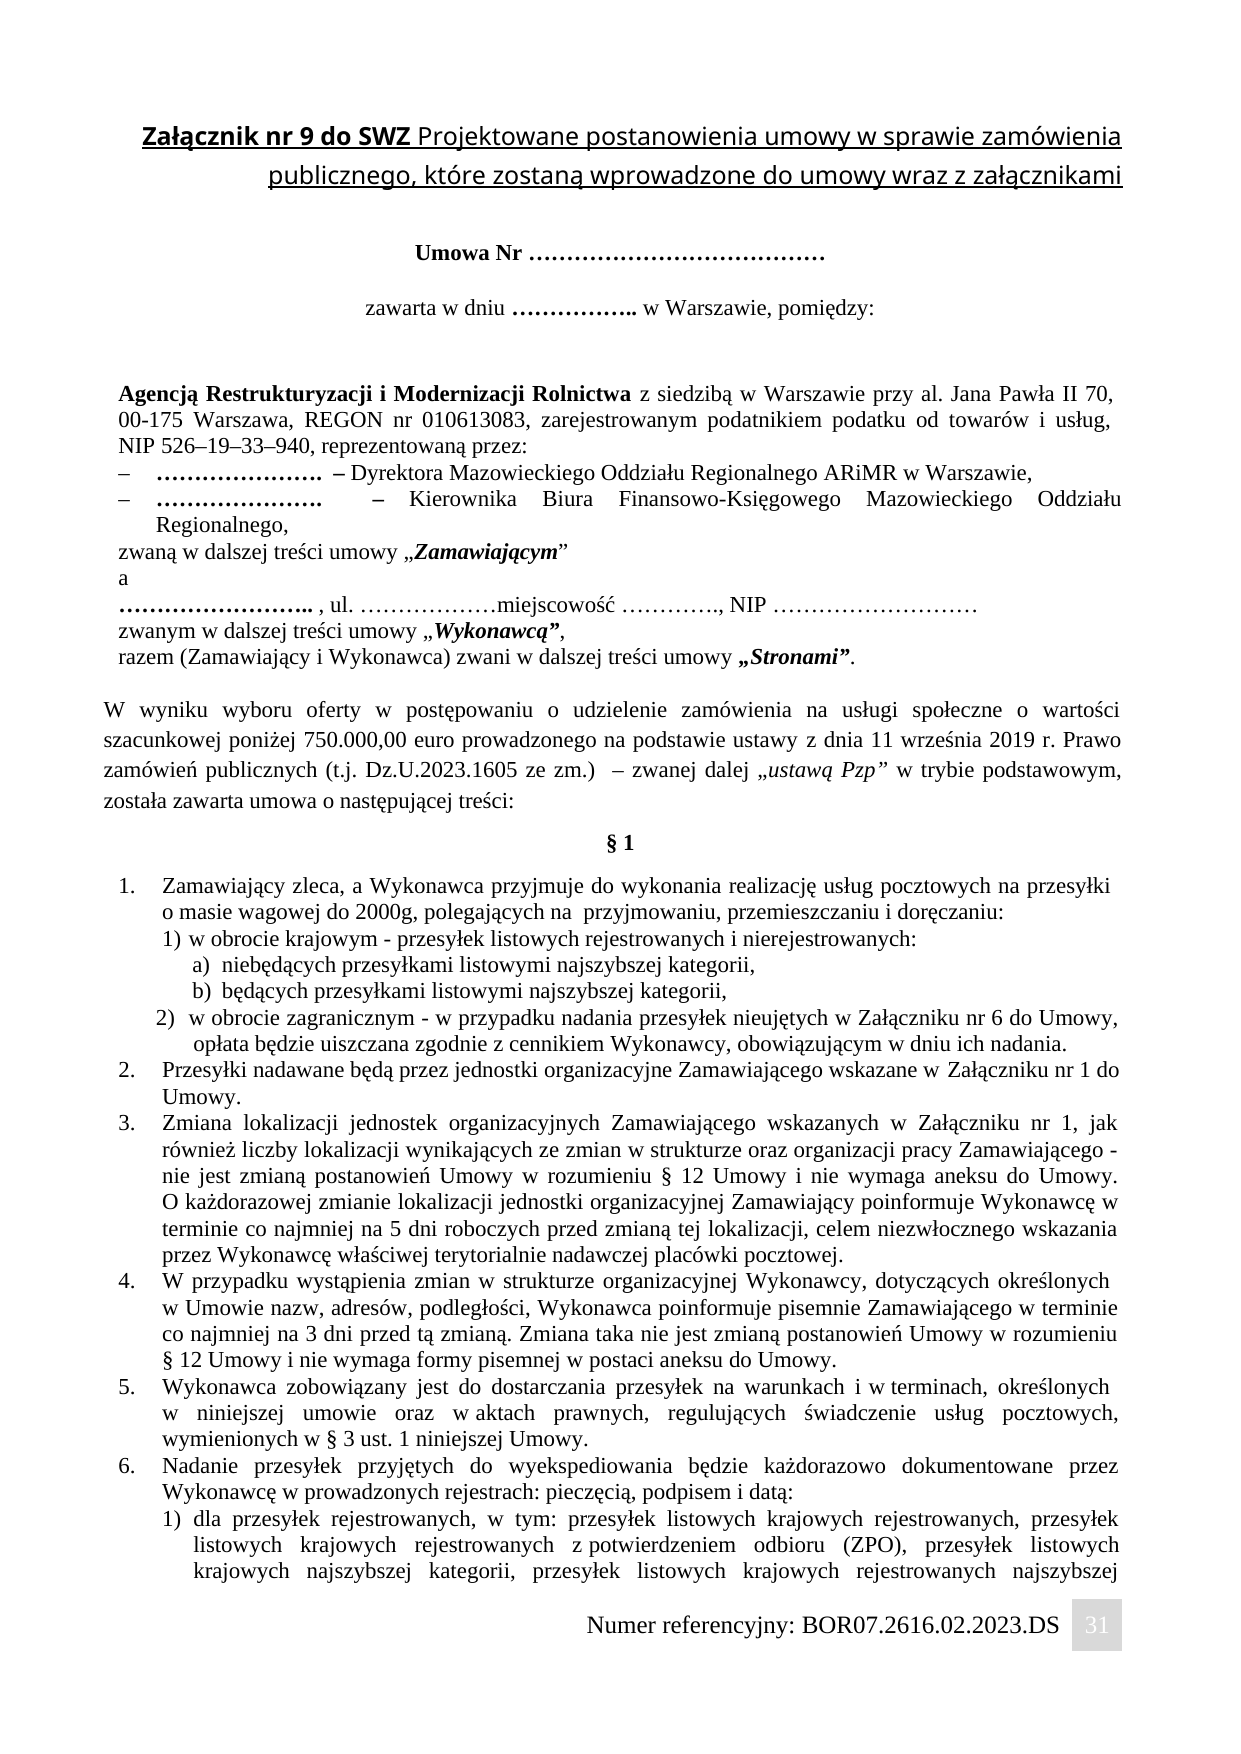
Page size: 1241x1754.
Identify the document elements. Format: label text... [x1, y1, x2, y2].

text a [118, 564, 1122, 591]
text razem (Zamawiający i Wykonawca) zwani w dalszej treści umowy „Stronami”. [118, 643, 1122, 670]
list Wykonawca zobowiązany jest do dostarczania przesyłek na warunkach i w terminach, określonych w niniejszej umowie oraz w aktach prawnych, regulujących świadczenie usług pocztowych, wymienionych w § 3 ust. 1 niniejszej Umowy. [118, 1373, 1120, 1452]
text Agencją Restrukturyzacji i Modernizacji Rolnictwa z siedzibą w Warszawie przy al. Jana Pawła II 70, 00-175 Warszawa, REGON nr 010613083, zarejestrowanym podatnikiem podatku od towarów i usług, NIP 526–19–33–940, reprezentowaną przez: [118, 380, 1122, 459]
list W przypadku wystąpienia zmian w strukturze organizacyjnej Wykonawcy, dotyczących określonych w Umowie nazw, adresów, podległości, Wykonawca poinformuje pisemnie Zamawiającego w terminie co najmniej na 3 dni przed tą zmianą. Zmiana taka nie jest zmianą postanowień Umowy w rozumieniu § 12 Umowy i nie wymaga formy pisemnej w postaci aneksu do Umowy. [118, 1267, 1120, 1373]
text zwaną w dalszej treści umowy „Zamawiającym” [118, 538, 1122, 564]
list Nadanie przesyłek przyjętych do wyekspediowania będzie każdorazowo dokumentowane przez Wykonawcę w prowadzonych rejestrach: pieczęcią, podpisem i datą: [118, 1452, 1120, 1504]
list niebędących przesyłkami listowymi najszybszej kategorii, [192, 951, 1120, 977]
list …………………. – Dyrektora Mazowieckiego Oddziału Regionalnego ARiMR w Warszawie, [118, 459, 1122, 485]
list Zmiana lokalizacji jednostek organizacyjnych Zamawiającego wskazanych w Załączniku nr 1, jak również liczby lokalizacji wynikających ze zmian w strukturze oraz organizacji pracy Zamawiającego - nie jest zmianą postanowień Umowy w rozumieniu § 12 Umowy i nie wymaga aneksu do Umowy. O każdorazowej zmianie lokalizacji jednostki organizacyjnej Zamawiający poinformuje Wykonawcę w terminie co najmniej na 5 dni roboczych przed zmianą tej lokalizacji, celem niezwłocznego wskazania przez Wykonawcę właściwej terytorialnie nadawczej placówki pocztowej. [118, 1109, 1120, 1267]
list …………………. – Kierownika Biura Finansowo-Księgowego Mazowieckiego Oddziału Regionalnego, [118, 485, 1122, 538]
subtitle Załącznik nr 9 do SWZ Projektowane postanowienia umowy w sprawie zamówienia publicznego, które zostaną wprowadzone do umowy wraz z załącznikami [118, 118, 1122, 191]
text W wyniku wyboru oferty w postępowaniu o udzielenie zamówienia na usługi społeczne o wartości szacunkowej poniżej 750.000,00 euro prowadzonego na podstawie ustawy z dnia 11 września 2019 r. Prawo zamówień publicznych (t.j. Dz.U.2023.1605 ze zm.) – zwanej dalej „ustawą Pzp” w trybie podstawowym, została zawarta umowa o następującej treści: [103, 696, 1122, 813]
text § 1 [118, 829, 1122, 856]
text zwanym w dalszej treści umowy „Wykonawcą”, [118, 617, 1122, 643]
list Przesyłki nadawane będą przez jednostki organizacyjne Zamawiającego wskazane w Załączniku nr 1 do Umowy. [118, 1057, 1120, 1109]
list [162, 1504, 1120, 1584]
text Umowa Nr ………………………………… [118, 239, 1122, 266]
text zawarta w dniu …………….. w Warszawie, pomiędzy: [118, 294, 1122, 321]
list Zamawiający zleca, a Wykonawca przyjmuje do wykonania realizację usług pocztowych na przesyłki o masie wagowej do 2000g, polegających na przyjmowaniu, przemieszczaniu i doręczaniu: [118, 872, 1120, 925]
list w obrocie krajowym - przesyłek listowych rejestrowanych i nierejestrowanych: [162, 925, 1120, 951]
text …………………….. , ul. ………………miejscowość …………., NIP ……………………… [118, 591, 1122, 617]
list będących przesyłkami listowymi najszybszej kategorii, [192, 977, 1120, 1004]
list w obrocie zagranicznym - w przypadku nadania przesyłek nieujętych w Załączniku nr 6 do Umowy, opłata będzie uiszczana zgodnie z cennikiem Wykonawcy, obowiązującym w dniu ich nadania. [156, 1004, 1120, 1057]
